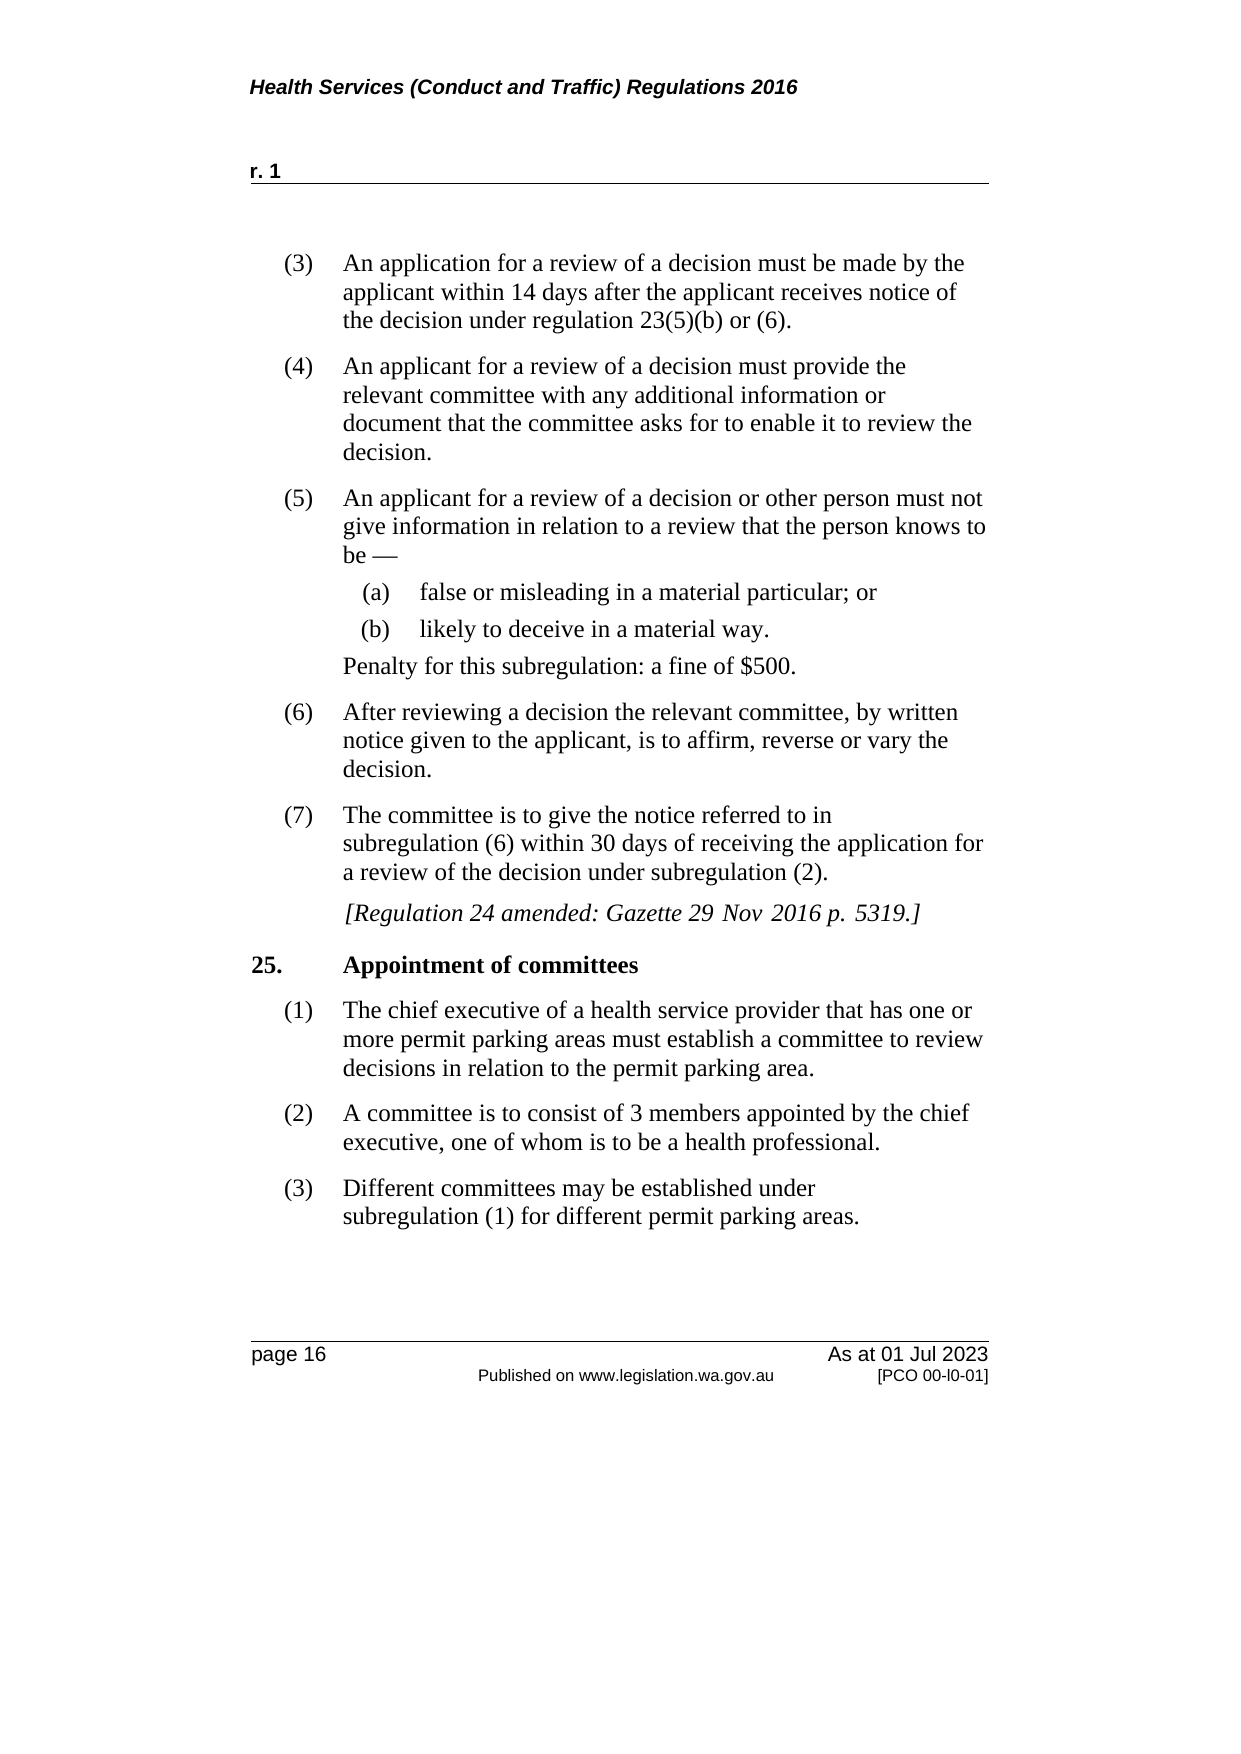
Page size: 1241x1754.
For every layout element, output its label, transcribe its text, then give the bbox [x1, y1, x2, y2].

text (1) The chief executive of a health service provider that has one or more permit parking areas must establish a committee to review decisions in relation to the permit parking area. [251, 996, 989, 1082]
text Penalty for this subregulation: a fine of $500. [251, 651, 989, 680]
text (7) The committee is to give the notice referred to in subregulation (6) within 30 days of receiving the application for a review of the decision under subregulation (2). [251, 800, 989, 886]
text (3) Different committees may be established under subregulation (1) for different permit parking areas. [251, 1173, 989, 1230]
text (a) false or misleading in a material particular; or [251, 577, 989, 606]
text (4) An applicant for a review of a decision must provide the relevant committee with any additional information or document that the committee asks for to enable it to review the decision. [251, 351, 989, 466]
text [Regulation 24 amended: Gazette 29 Nov 2016 p. 5319.] [251, 898, 989, 927]
text (5) An applicant for a review of a decision or other person must not give information in relation to a review that the person knows to be — [251, 483, 989, 569]
text (b) likely to deceive in a material way. [251, 614, 989, 643]
subtitle 25. Appointment of committees [251, 950, 989, 979]
text (3) An application for a review of a decision must be made by the applicant within 14 days after the applicant receives notice of the decision under regulation 23(5)(b) or (6). [251, 248, 989, 334]
text (6) After reviewing a decision the relevant committee, by written notice given to the applicant, is to affirm, reverse or vary the decision. [251, 697, 989, 783]
text (2) A committee is to consist of 3 members appointed by the chief executive, one of whom is to be a health professional. [251, 1098, 989, 1156]
